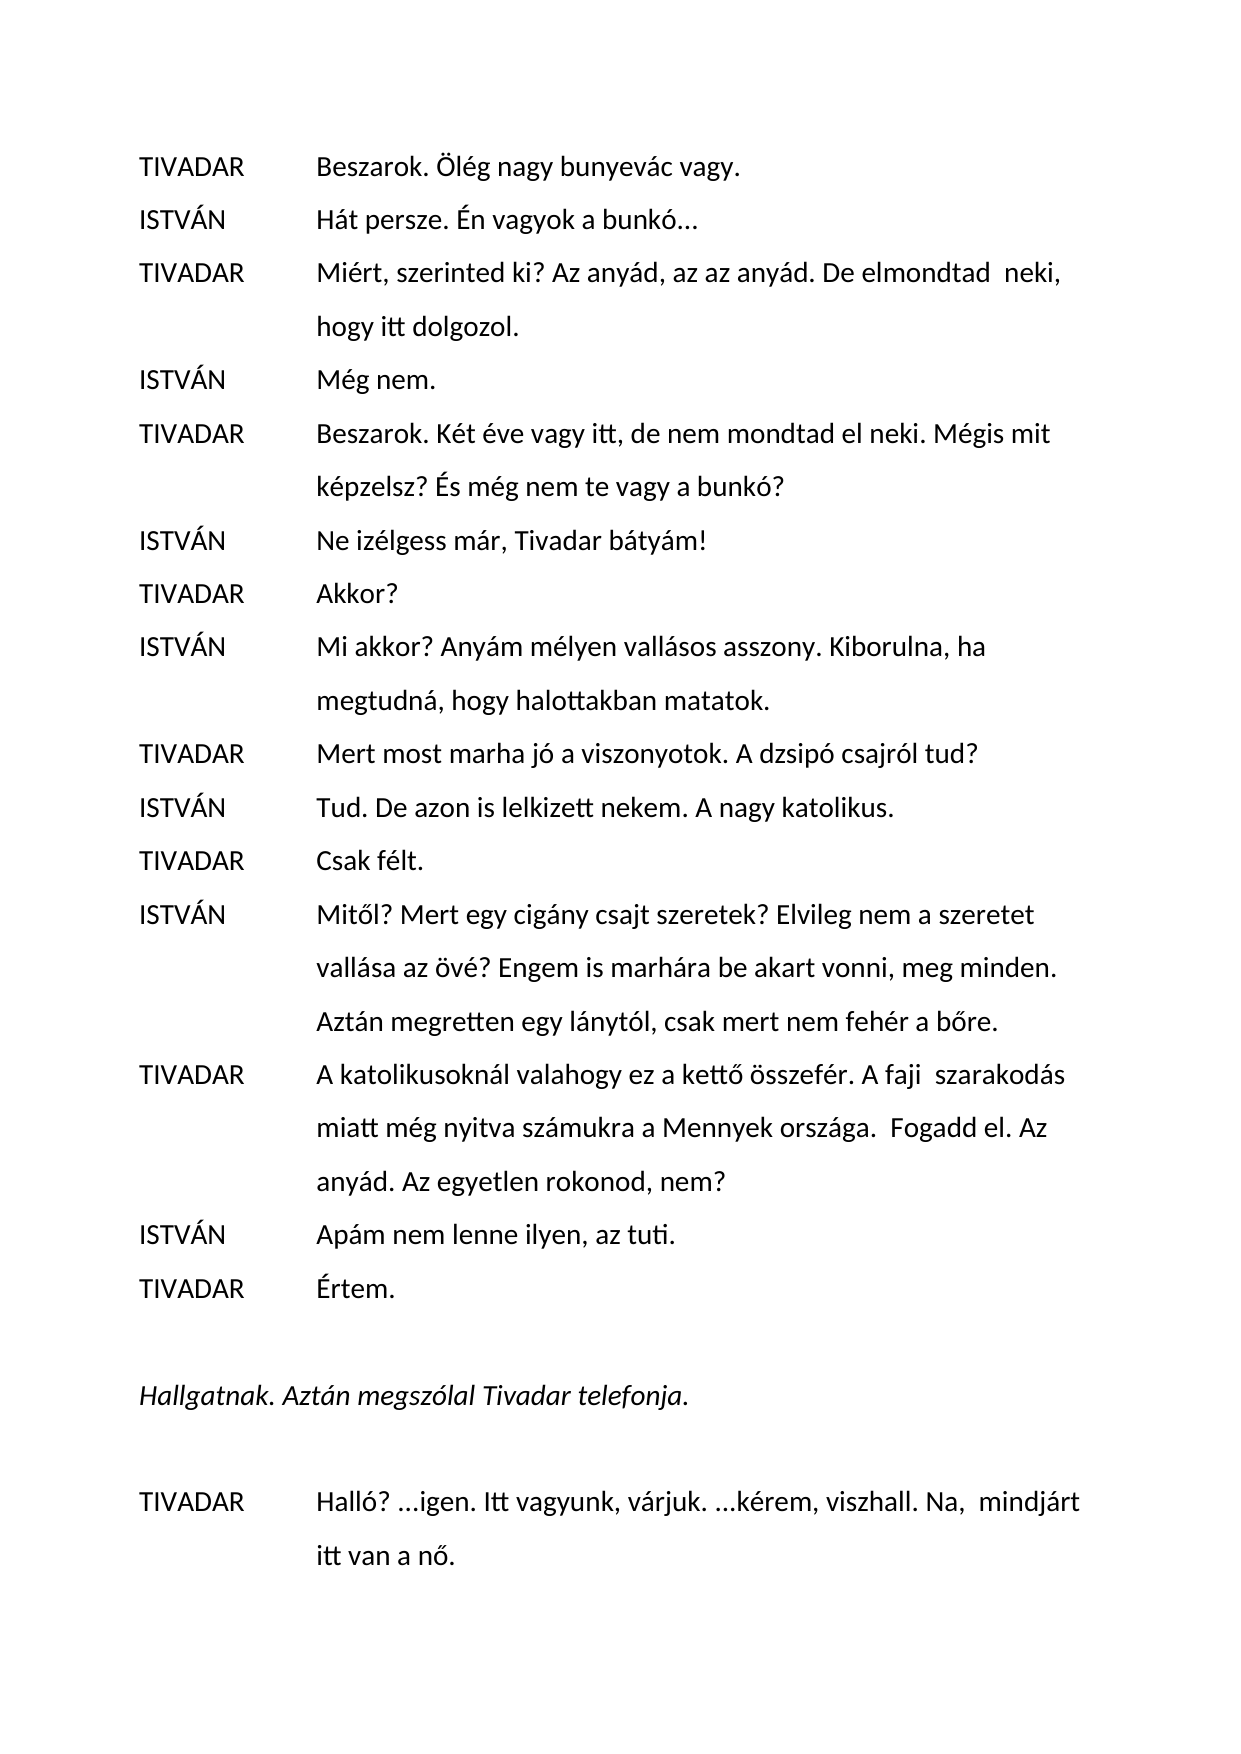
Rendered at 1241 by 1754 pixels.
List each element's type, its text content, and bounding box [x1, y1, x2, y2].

text ISTVÁN Mi akkor? Anyám mélyen vallásos asszony. Kiborulna, ha megtudná, hogy halottakban matatok. [139, 628, 1101, 718]
text TIVADAR Halló? ...igen. Itt vagyunk, várjuk. ...kérem, viszhall. Na, mindjárt itt van a nő. [139, 1483, 1101, 1573]
text TIVADAR Csak félt. [139, 842, 1101, 878]
text TIVADAR Mert most marha jó a viszonyotok. A dzsipó csajról tud? [139, 735, 1101, 771]
text ISTVÁN Ne izélgess már, Tivadar bátyám! [139, 522, 1101, 557]
text ISTVÁN Tud. De azon is lelkizett nekem. A nagy katolikus. [139, 789, 1101, 824]
text TIVADAR Akkor? [139, 575, 1101, 611]
text ISTVÁN Mitől? Mert egy cigány csajt szeretek? Elvileg nem a szeretet vallása az övé? Engem is marhára be akart vonni, meg minden. Aztán megretten egy lánytól, csak mert nem fehér a bőre. [139, 896, 1101, 1038]
text ISTVÁN Apám nem lenne ilyen, az tuti. [139, 1216, 1101, 1252]
text TIVADAR Miért, szerinted ki? Az anyád, az az anyád. De elmondtad neki, hogy itt dolgozol. [139, 254, 1101, 343]
text TIVADAR Értem. [139, 1270, 1101, 1305]
text TIVADAR Beszarok. Ölég nagy bunyevác vagy. [139, 148, 1101, 183]
text TIVADAR A katolikusoknál valahogy ez a kettő összefér. A faji szarakodás miatt még nyitva számukra a Mennyek országa. Fogadd el. Az anyád. Az egyetlen rokonod, nem? [139, 1056, 1101, 1198]
text ISTVÁN Hát persze. Én vagyok a bunkó... [139, 201, 1101, 237]
text TIVADAR Beszarok. Két éve vagy itt, de nem mondtad el neki. Mégis mit képzelsz? És még nem te vagy a bunkó? [139, 415, 1101, 504]
text Hallgatnak. Aztán megszólal Tivadar telefonja. [139, 1377, 1101, 1412]
text ISTVÁN Még nem. [139, 361, 1101, 397]
